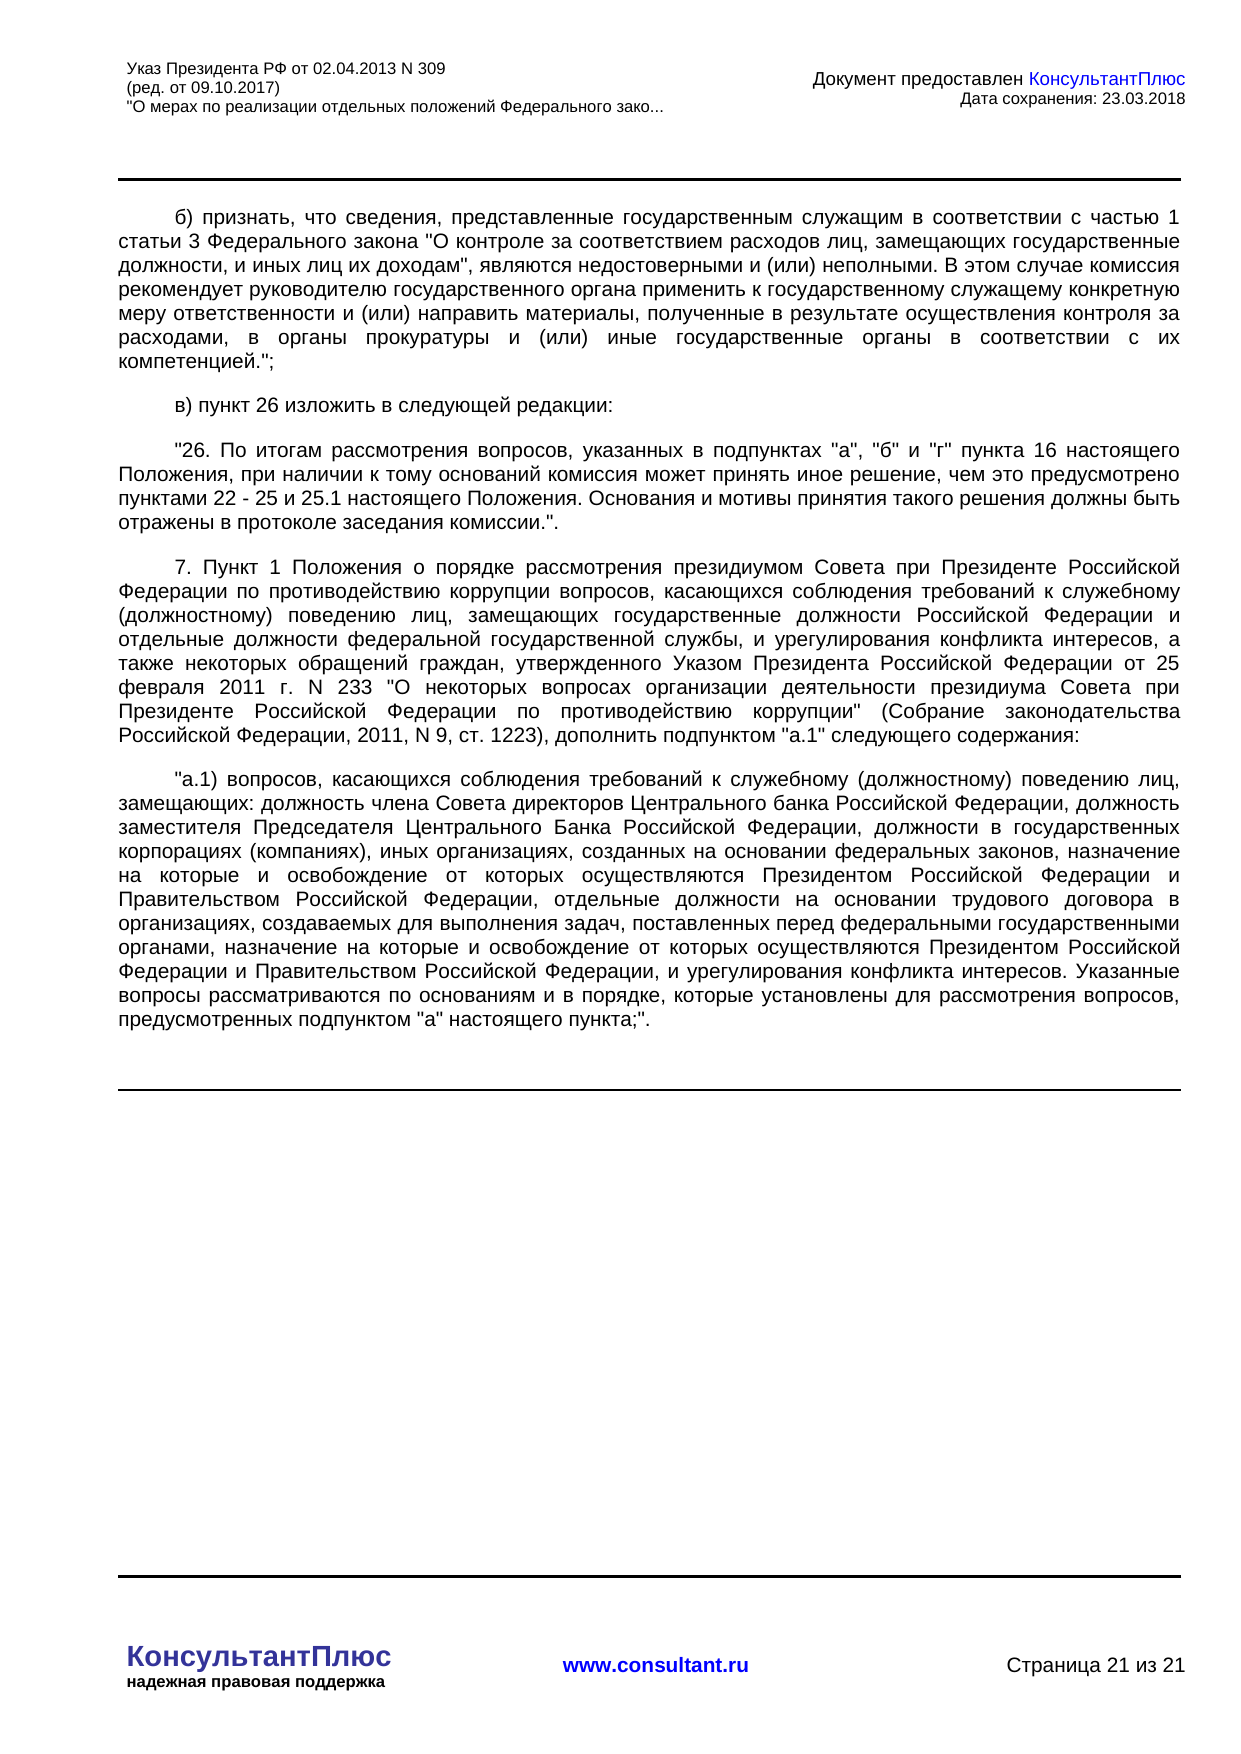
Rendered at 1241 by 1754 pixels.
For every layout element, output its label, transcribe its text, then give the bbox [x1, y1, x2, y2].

text в) пункт 26 изложить в следующей редакции: [118, 393, 1181, 417]
text "а.1) вопросов, касающихся соблюдения требований к служебному (должностному) поведению лиц, замещающих: должность члена Совета директоров Центрального банка Российской Федерации, должность заместителя Председателя Центрального Банка Российской Федерации, должности в государственных корпорациях (компаниях), иных организациях, созданных на основании федеральных законов, назначение на которые и освобождение от которых осуществляются Президентом Российской Федерации и Правительством Российской Федерации, отдельные должности на основании трудового договора в организациях, создаваемых для выполнения задач, поставленных перед федеральными государственными органами, назначение на которые и освобождение от которых осуществляются Президентом Российской Федерации и Правительством Российской Федерации, и урегулирования конфликта интересов. Указанные вопросы рассматриваются по основаниям и в порядке, которые установлены для рассмотрения вопросов, предусмотренных подпунктом "а" настоящего пункта;". [118, 767, 1181, 1031]
text б) признать, что сведения, представленные государственным служащим в соответствии с частью 1 статьи 3 Федерального закона "О контроле за соответствием расходов лиц, замещающих государственные должности, и иных лиц их доходам", являются недостоверными и (или) неполными. В этом случае комиссия рекомендует руководителю государственного органа применить к государственному служащему конкретную меру ответственности и (или) направить материалы, полученные в результате осуществления контроля за расходами, в органы прокуратуры и (или) иные государственные органы в соответствии с их компетенцией."; [118, 205, 1181, 372]
text 7. Пункт 1 Положения о порядке рассмотрения президиумом Совета при Президенте Российской Федерации по противодействию коррупции вопросов, касающихся соблюдения требований к служебному (должностному) поведению лиц, замещающих государственные должности Российской Федерации и отдельные должности федеральной государственной службы, и урегулирования конфликта интересов, а также некоторых обращений граждан, утвержденного Указом Президента Российской Федерации от 25 февраля 2011 г. N 233 "О некоторых вопросах организации деятельности президиума Совета при Президенте Российской Федерации по противодействию коррупции" (Собрание законодательства Российской Федерации, 2011, N 9, ст. 1223), дополнить подпунктом "а.1" следующего содержания: [118, 555, 1181, 746]
text "26. По итогам рассмотрения вопросов, указанных в подпунктах "а", "б" и "г" пункта 16 настоящего Положения, при наличии к тому оснований комиссия может принять иное решение, чем это предусмотрено пунктами 22 - 25 и 25.1 настоящего Положения. Основания и мотивы принятия такого решения должны быть отражены в протоколе заседания комиссии.". [118, 438, 1181, 534]
